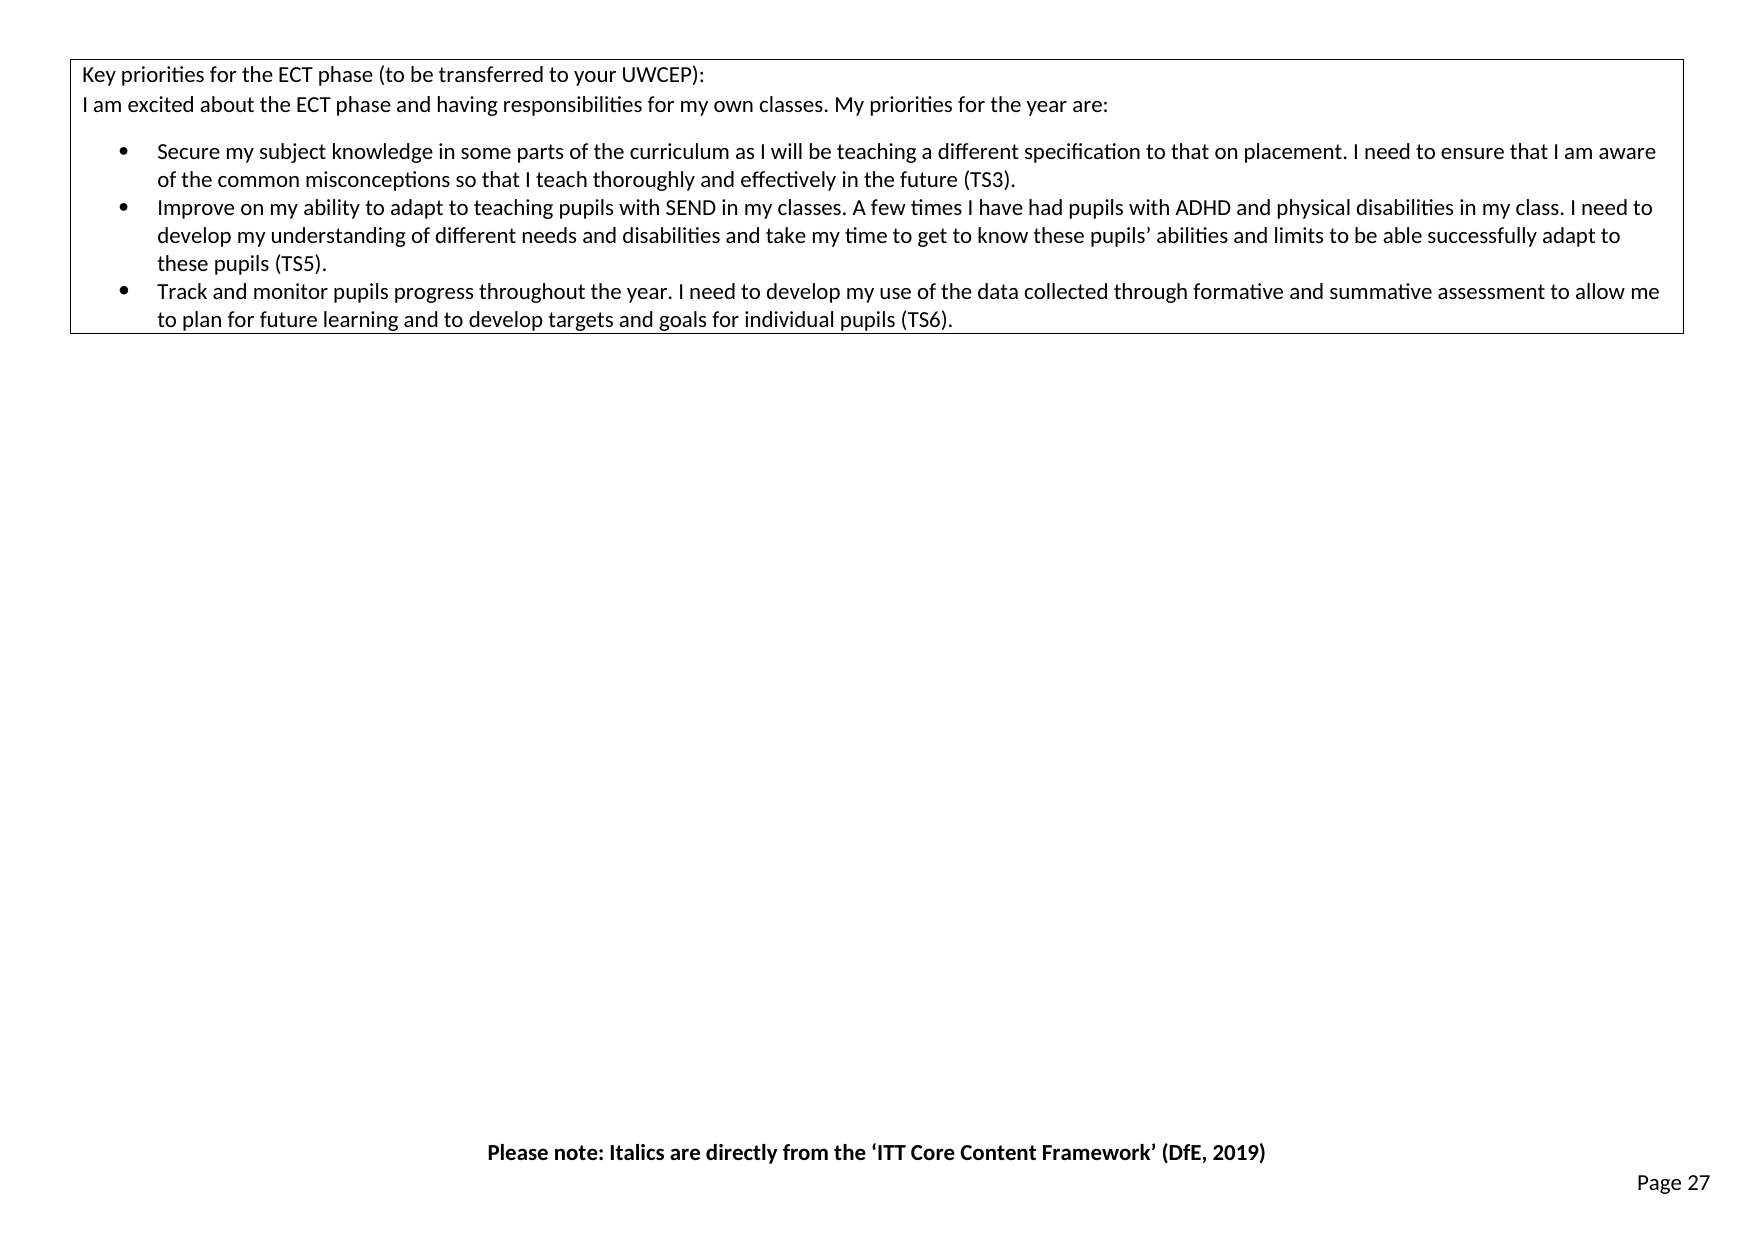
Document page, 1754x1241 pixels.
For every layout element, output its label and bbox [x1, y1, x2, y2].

table_cell [71, 60, 1683, 333]
